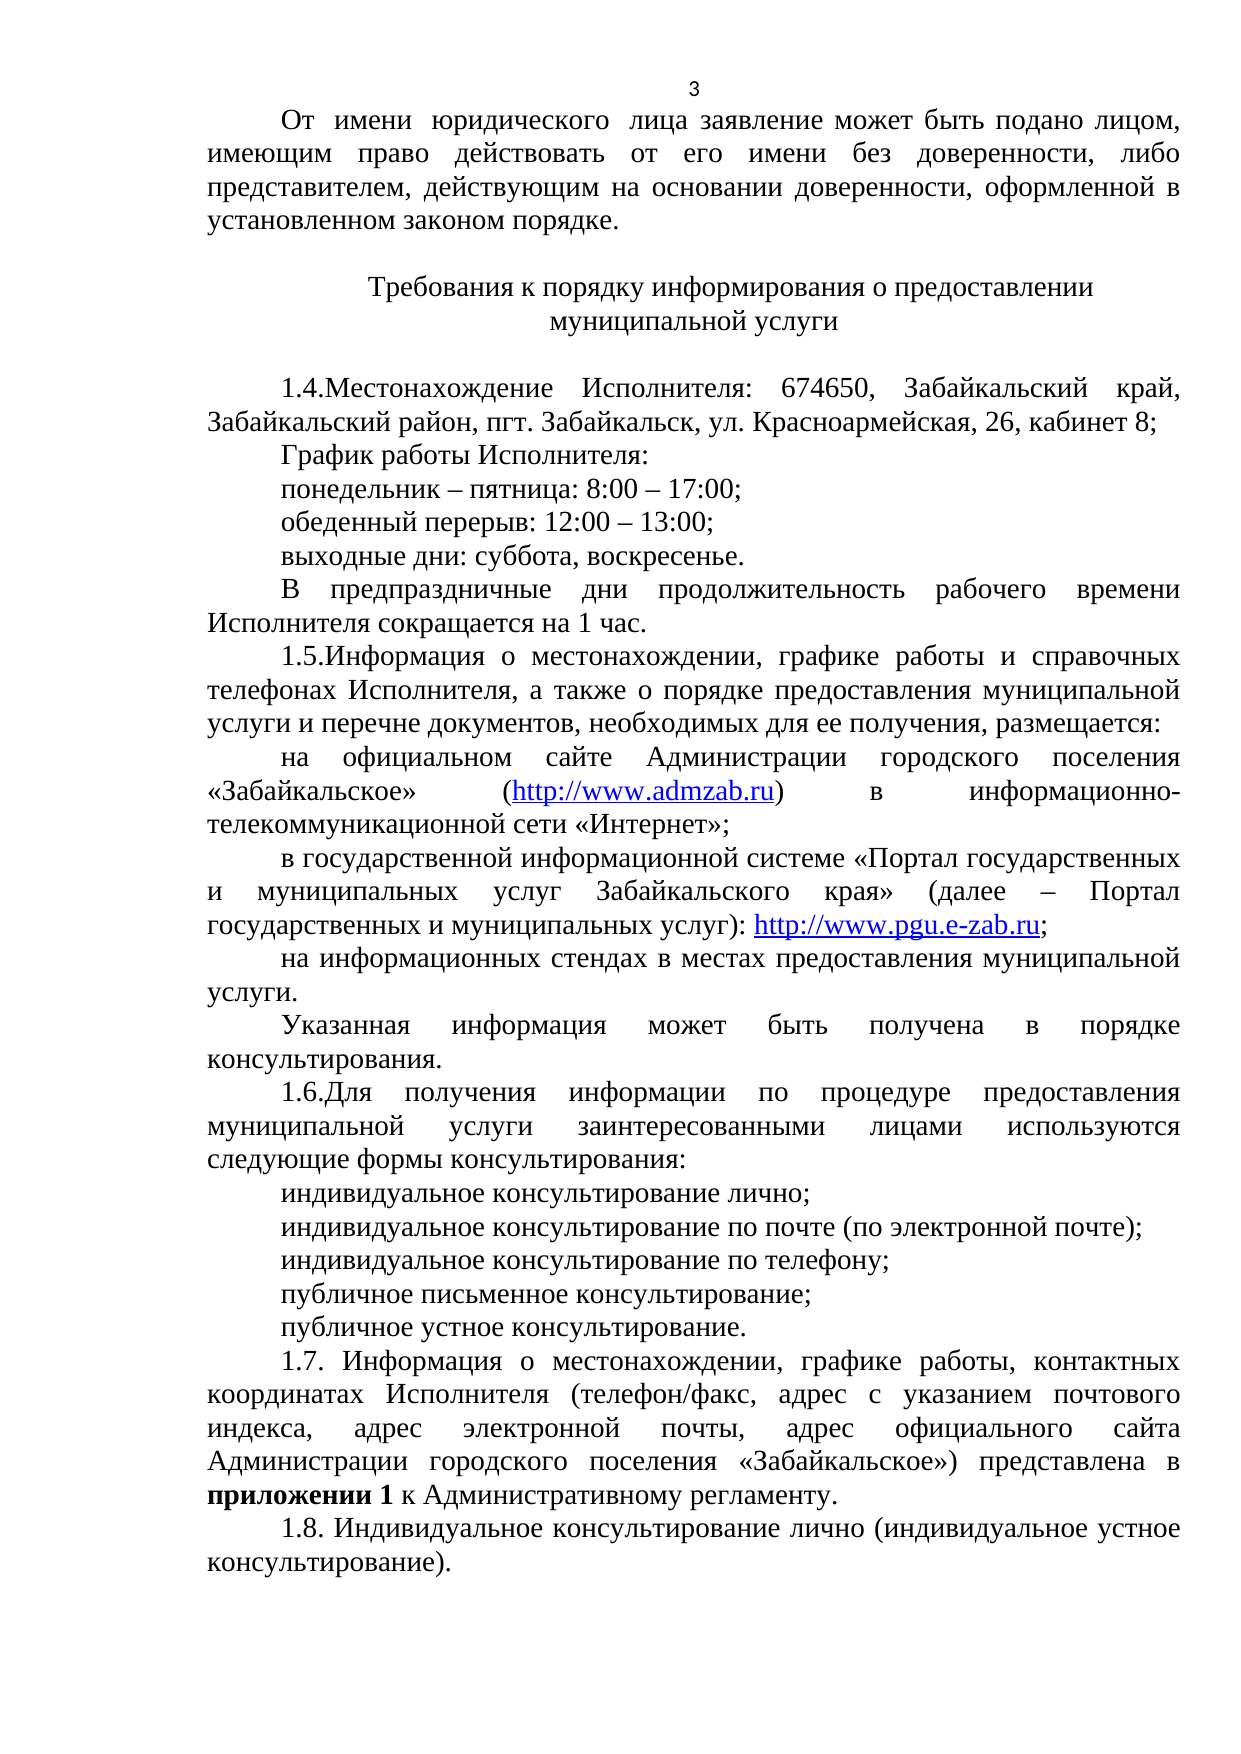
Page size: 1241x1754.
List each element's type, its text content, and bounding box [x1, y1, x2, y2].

text в государственной информационной системе «Портал государственных и муниципальных услуг Забайкальского края» (далее – Портал государственных и муниципальных услуг): httpHYPERLINK "http://www.pgu.e-zab.ru/"://HYPERLINK "http://www.pgu.e-zab.ru/"wwwHYPERLINK "http://www.pgu.e-zab.ru/".HYPERLINK "http://www.pgu.e-zab.ru/"pguHYPERLINK "http://www.pgu.e-zab.ru/".HYPERLINK "http://www.pgu.e-zab.ru/"eHYPERLINK "http://www.pgu.e-zab.ru/"-HYPERLINK "http://www.pgu.e-zab.ru/"zabHYPERLINK "http://www.pgu.e-zab.ru/".HYPERLINK "http://www.pgu.e-zab.ru/"ru; [207, 840, 1181, 940]
text 1.8. Индивидуальное консультирование лично (индивидуальное устное консультирование). [207, 1511, 1181, 1578]
text на официальном сайте Администрации городского поселения «Забайкальское» (http://www.admzab.ru) в информационно-телекоммуникационной сети «Интернет»; [207, 739, 1181, 840]
text 1.7. Информация о местонахождении, графике работы, контактных координатах Исполнителя (телефон/факс, адрес с указанием почтового индекса, адрес электронной почты, адрес официального сайта Администрации городского поселения «Забайкальское») представлена в приложении 1 к Административному регламенту. [207, 1343, 1181, 1511]
text График работы Исполнителя: [207, 437, 1181, 471]
text 1.6.Для получения информации по процедуре предоставления муниципальной услуги заинтересованными лицами используются следующие формы консультирования: [207, 1074, 1181, 1175]
text В предпраздничные дни продолжительность рабочего времени Исполнителя сокращается на 1 час. [207, 571, 1181, 638]
text Указанная информация может быть получена в порядке консультирования. [207, 1007, 1181, 1074]
text на информационных стендах в местах предоставления муниципальной услуги. [207, 940, 1181, 1007]
text Требования к порядку информирования о предоставлении муниципальной услуги [207, 269, 1181, 337]
text выходные дни: суббота, воскресенье. [207, 538, 1181, 571]
text индивидуальное консультирование по телефону; [207, 1242, 1181, 1276]
text индивидуальное консультирование по почте (по электронной почте); [207, 1209, 1181, 1242]
text обеденный перерыв: 12:00 – 13:00; [207, 504, 1181, 538]
text публичное устное консультирование. [207, 1309, 1181, 1343]
text понедельник – пятница: 8:00 – 17:00; [207, 471, 1181, 504]
text публичное письменное консультирование; [207, 1276, 1181, 1309]
text индивидуальное консультирование лично; [207, 1175, 1181, 1209]
text 1.4.Местонахождение Исполнителя: 674650, Забайкальский край, Забайкальский район, пгт. Забайкальск, ул. Красноармейская, 26, кабинет 8; [207, 370, 1181, 437]
text 1.5.Информация о местонахождении, графике работы и справочных телефонах Исполнителя, а также о порядке предоставления муниципальной услуги и перечне документов, необходимых для ее получения, размещается: [207, 638, 1181, 739]
text От имени юридического лица заявление может быть подано лицом, имеющим право действовать от его имени без доверенности, либо представителем, действующим на основании доверенности, оформленной в установленном законом порядке. [207, 102, 1181, 236]
